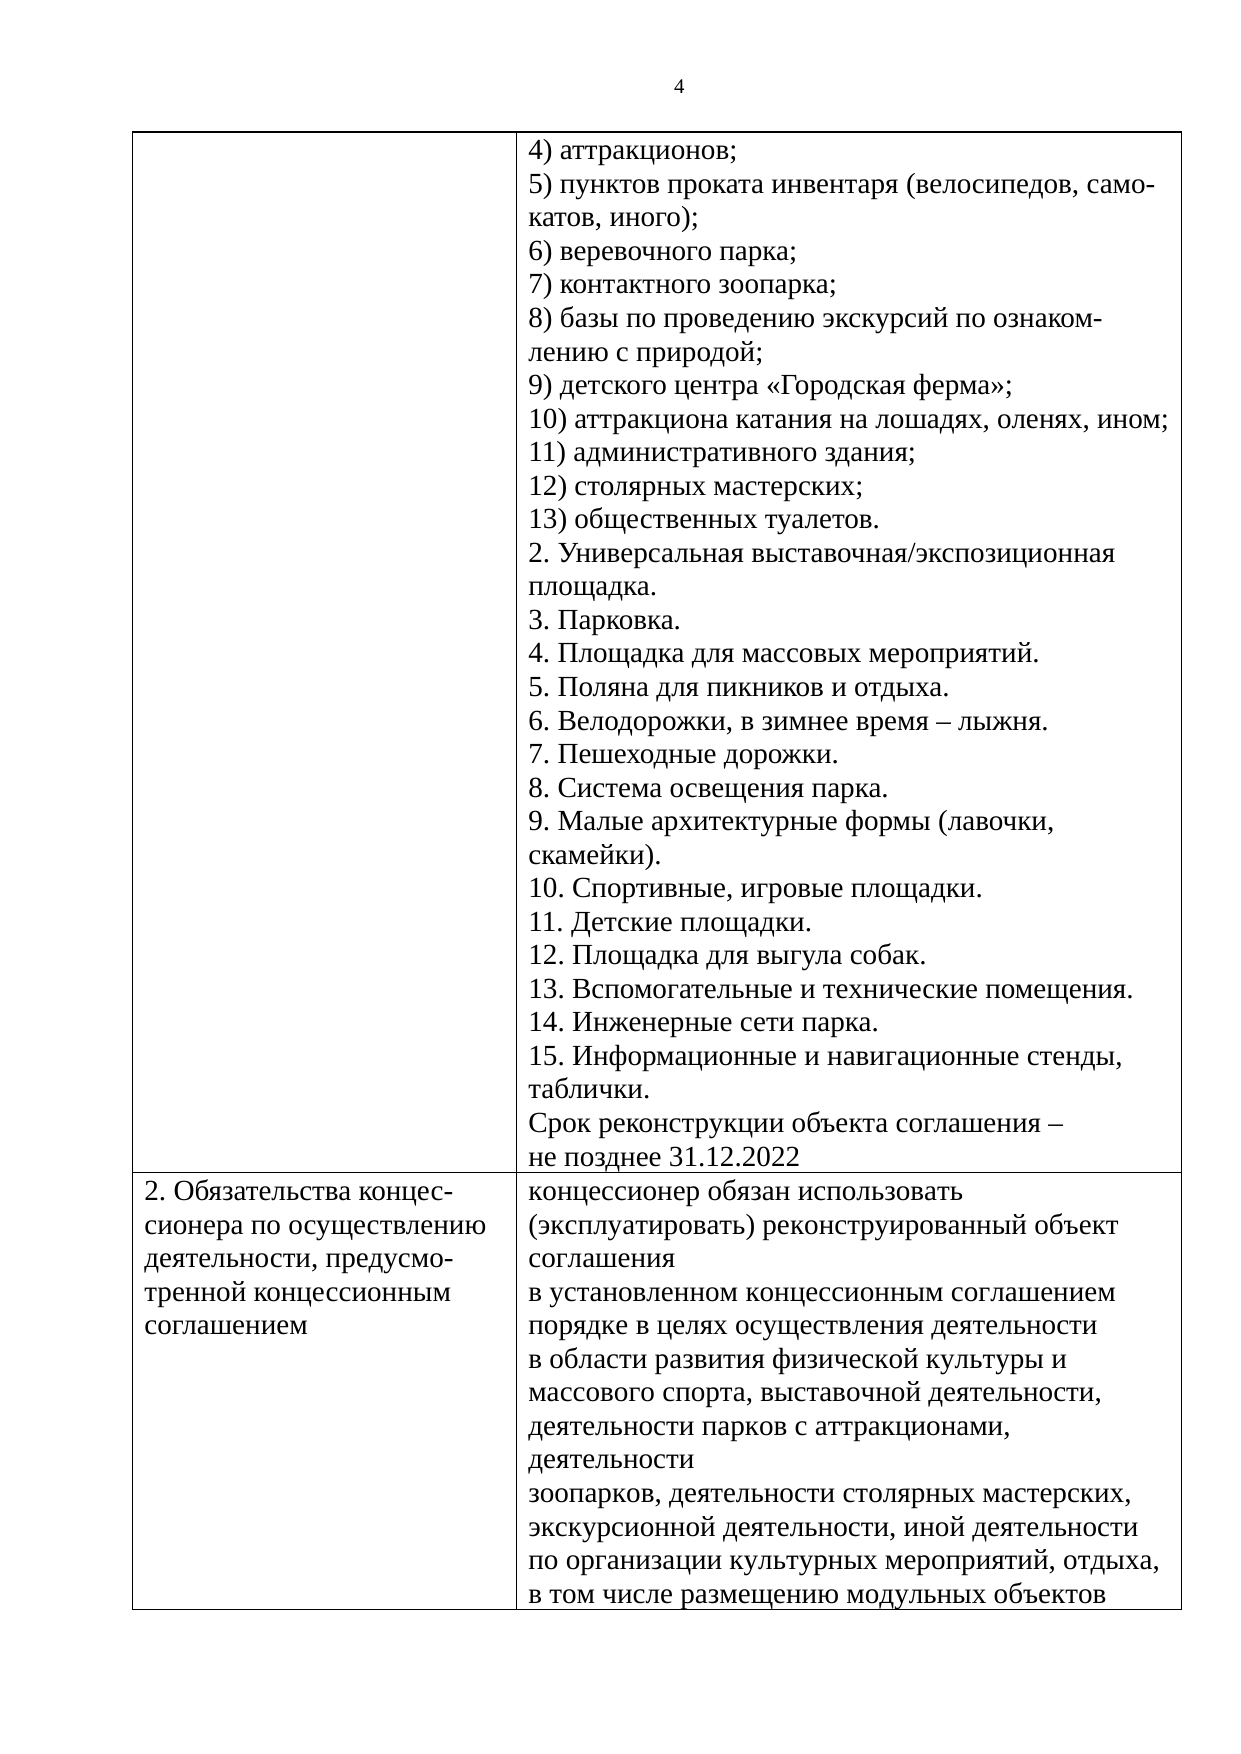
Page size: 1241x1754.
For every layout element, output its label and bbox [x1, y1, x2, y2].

table_cell [517, 133, 1181, 1172]
table_cell [133, 133, 516, 1172]
table_cell [517, 1173, 1181, 1609]
table_cell [133, 1173, 516, 1609]
